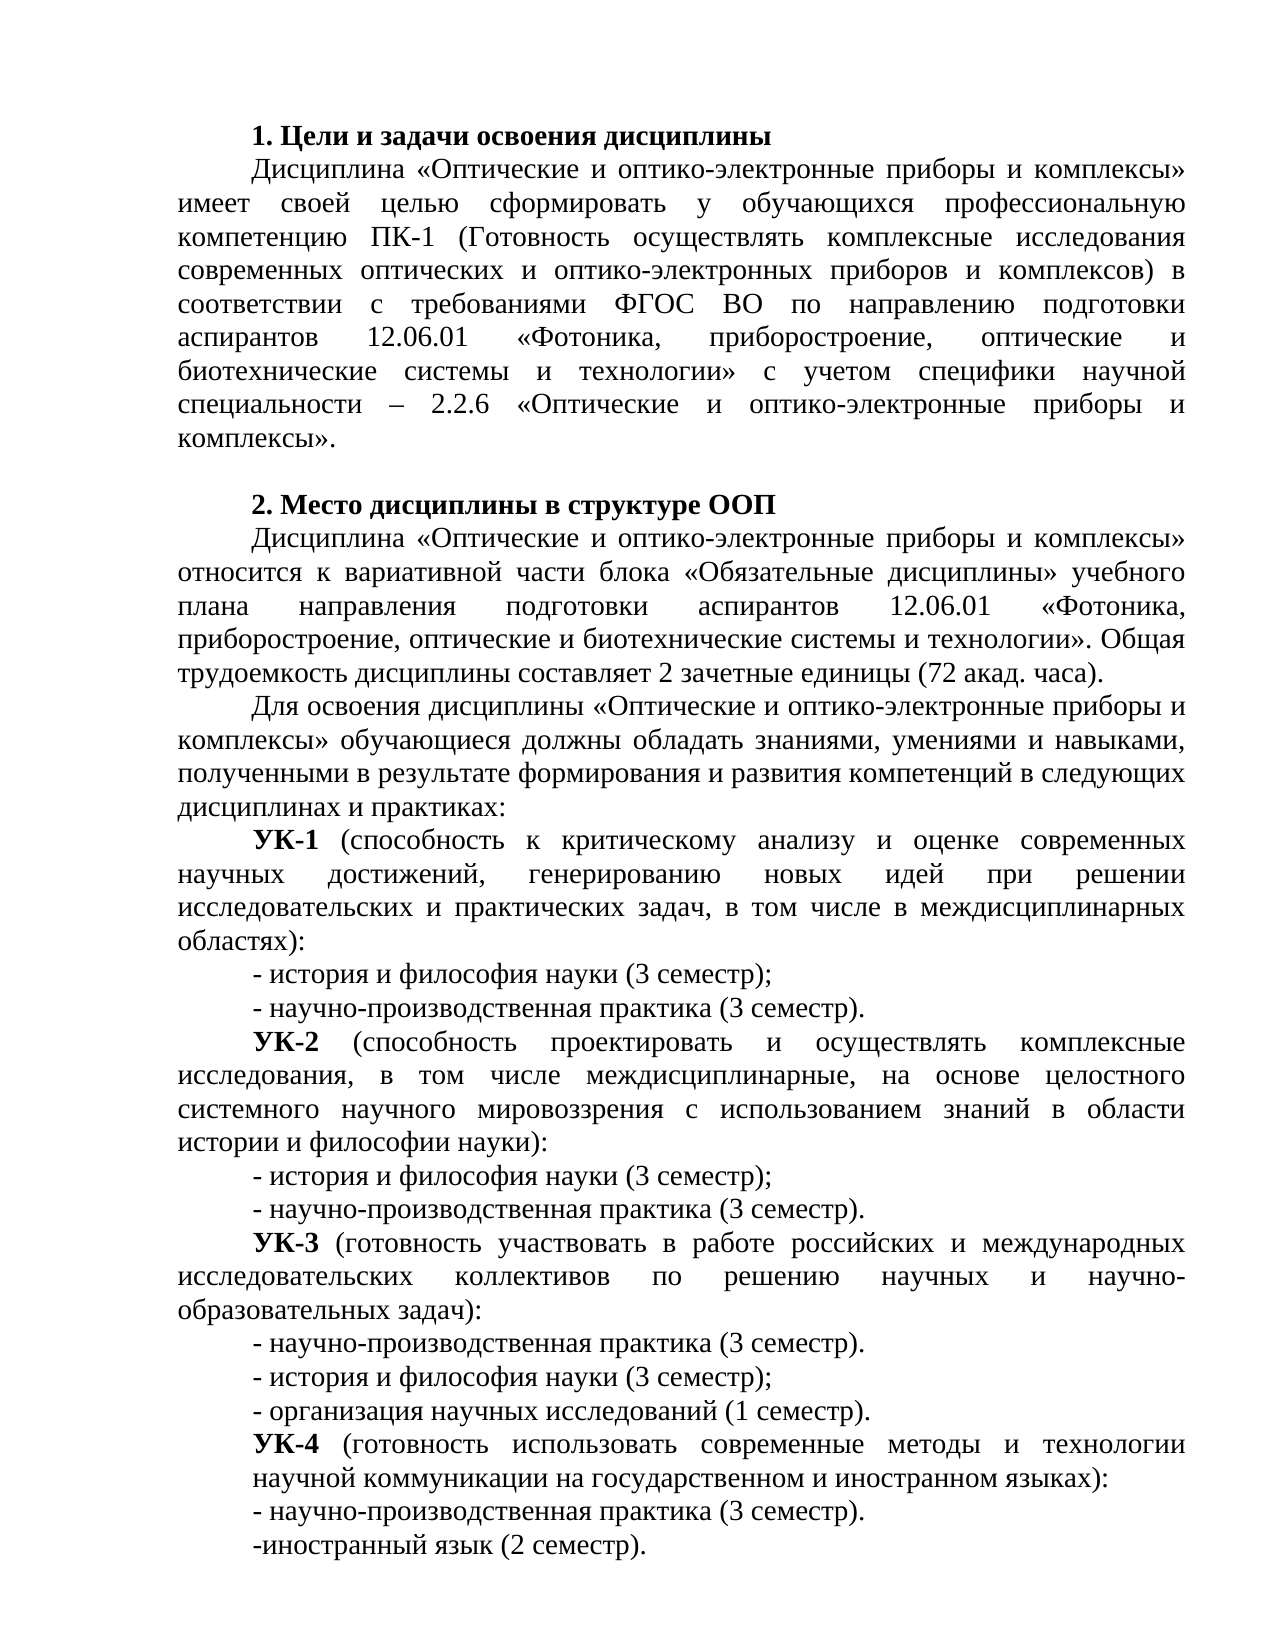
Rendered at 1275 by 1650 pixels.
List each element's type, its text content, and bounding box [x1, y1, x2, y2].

text УК-1 (способность к критическому анализу и оценке современных научных достижений, генерированию новых идей при решении исследовательских и практических задач, в том числе в междисциплинарных областях): [177, 822, 1186, 957]
text - научно-производственная практика (3 семестр). [177, 1493, 1186, 1527]
text УК-2 (способность проектировать и осуществлять комплексные исследования, в том числе междисциплинарные, на основе целостного системного научного мировоззрения с использованием знаний в области истории и философии науки): [177, 1024, 1186, 1158]
text - история и философия науки (3 семестр); [177, 1158, 1186, 1191]
text 1. Цели и задачи освоения дисциплины [177, 118, 1186, 152]
text - научно-производственная практика (3 семестр). [177, 1326, 1186, 1359]
text - организация научных исследований (1 семестр). [252, 1393, 1186, 1426]
text - научно-производственная практика (3 семестр). [177, 1191, 1186, 1225]
text Дисциплина «Оптические и оптико-электронные приборы и комплексы» относится к вариативной части блока «Обязательные дисциплины» учебного плана направления подготовки аспирантов 12.06.01 «Фотоника, приборостроение, оптические и биотехнические системы и технологии». Общая трудоемкость дисциплины составляет 2 зачетные единицы (72 акад. часа). [177, 521, 1186, 688]
text - история и философия науки (3 семестр); [177, 957, 1186, 990]
text Дисциплина «Оптические и оптико-электронные приборы и комплексы» имеет своей целью сформировать у обучающихся профессиональную компетенцию ПК-1 (Готовность осуществлять комплексные исследования современных оптических и оптико-электронных приборов и комплексов) в соответствии с требованиями ФГОС ВО по направлению подготовки аспирантов 12.06.01 «Фотоника, приборостроение, оптические и биотехнические системы и технологии» с учетом специфики научной специальности – 2.2.6 «Оптические и оптико-электронные приборы и комплексы». [177, 152, 1186, 453]
text УК-4 (готовность использовать современные методы и технологии научной коммуникации на государственном и иностранном языках): [252, 1426, 1186, 1493]
text 2. Место дисциплины в структуре ООП [177, 487, 1186, 521]
text - история и философия науки (3 семестр); [177, 1359, 1186, 1393]
text УК-3 (готовность участвовать в работе российских и международных исследовательских коллективов по решению научных и научно-образовательных задач): [177, 1225, 1186, 1326]
text - научно-производственная практика (3 семестр). [177, 990, 1186, 1024]
text -иностранный язык (2 семестр). [252, 1527, 1186, 1560]
text Для освоения дисциплины «Оптические и оптико-электронные приборы и комплексы» обучающиеся должны обладать знаниями, умениями и навыками, полученными в результате формирования и развития компетенций в следующих дисциплинах и практиках: [177, 688, 1186, 822]
